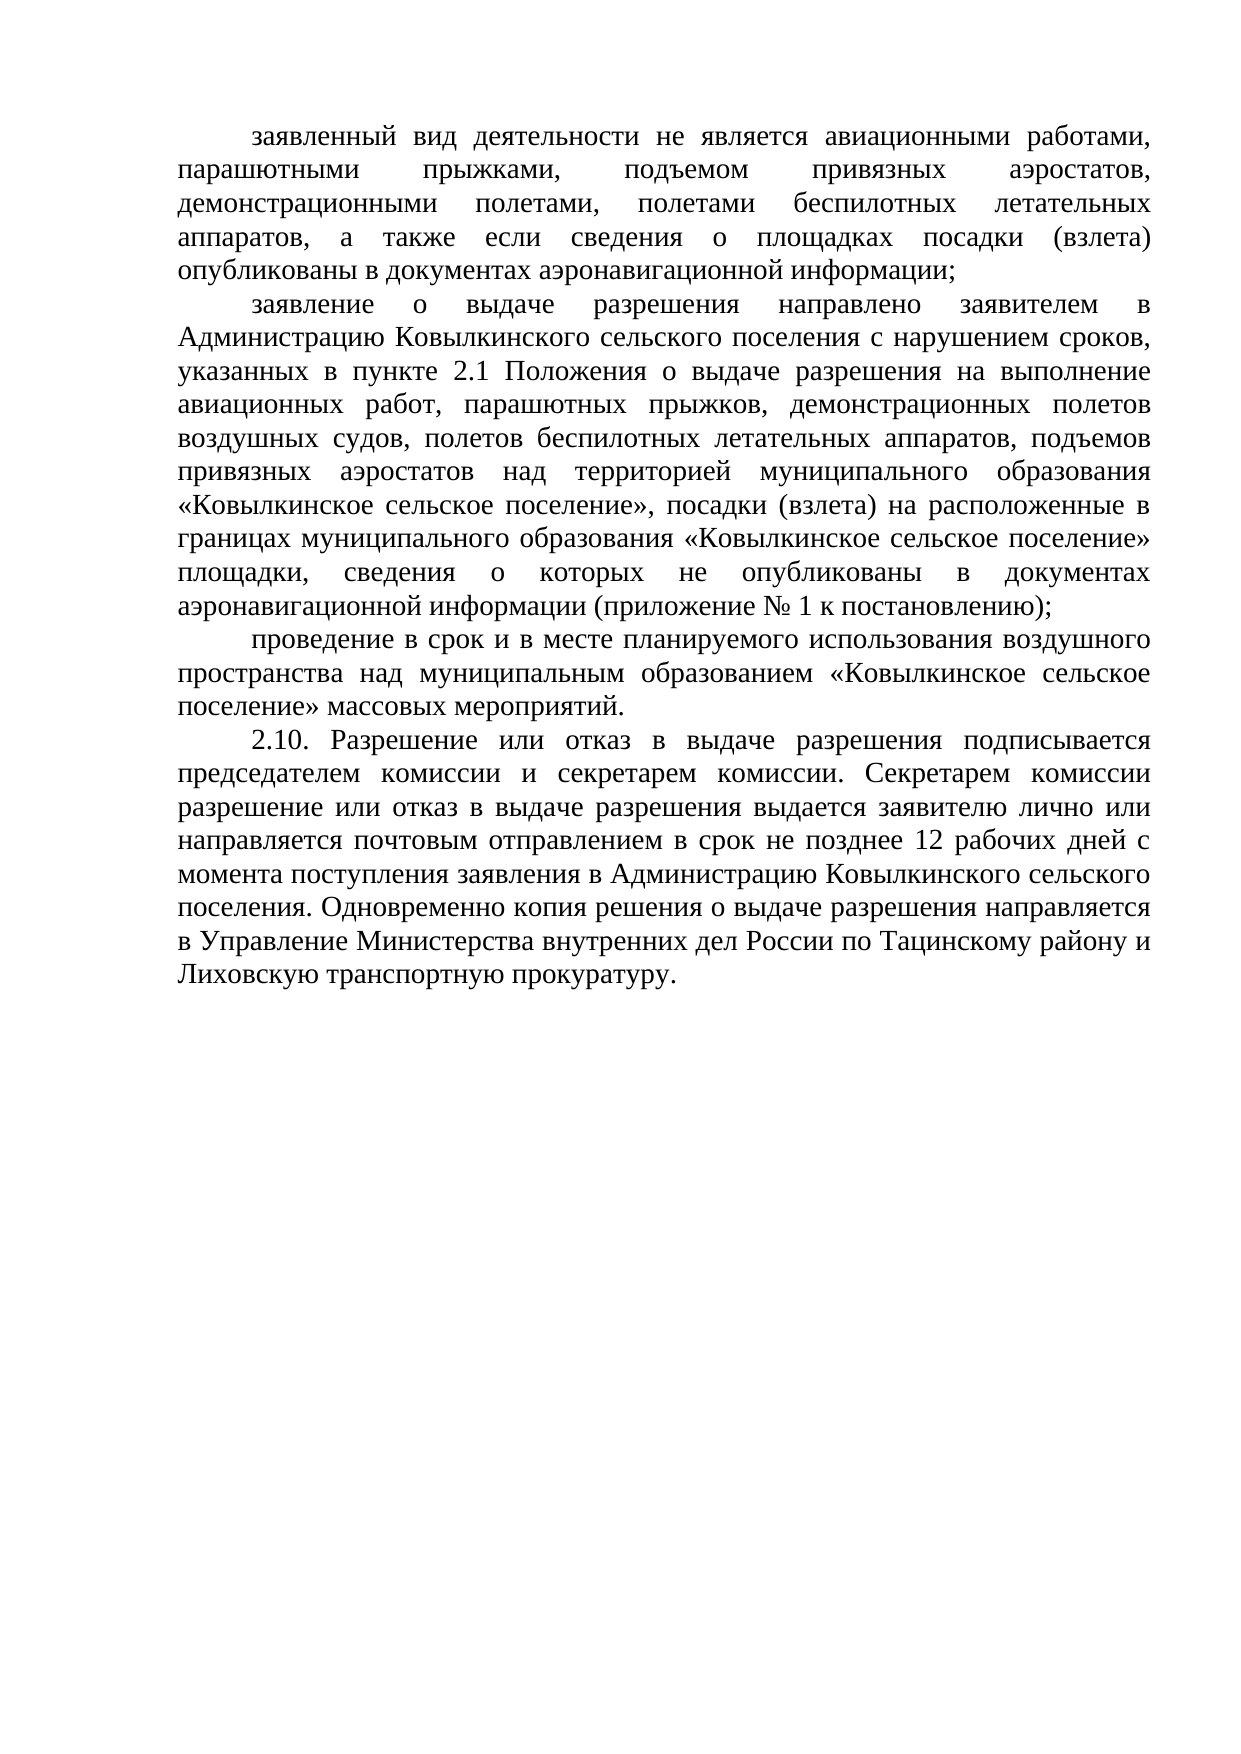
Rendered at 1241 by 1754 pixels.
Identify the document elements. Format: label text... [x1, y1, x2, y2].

text заявление о выдаче разрешения направлено заявителем в Администрацию Ковылкинского сельского поселения с нарушением сроков, указанных в пункте 2.1 Положения о выдаче разрешения на выполнение авиационных работ, парашютных прыжков, демонстрационных полетов воздушных судов, полетов беспилотных летательных аппаратов, подъемов привязных аэростатов над территорией муниципального образования «Ковылкинское сельское поселение», посадки (взлета) на расположенные в границах муниципального образования «Ковылкинское сельское поселение» площадки, сведения о которых не опубликованы в документах аэронавигационной информации (приложение № 1 к постановлению); [177, 286, 1152, 621]
text 2.10. Разрешение или отказ в выдаче разрешения подписывается председателем комиссии и секретарем комиссии. Секретарем комиссии разрешение или отказ в выдаче разрешения выдается заявителю лично или направляется почтовым отправлением в срок не позднее 12 рабочих дней с момента поступления заявления в Администрацию Ковылкинского сельского поселения. Одновременно копия решения о выдаче разрешения направляется в Управление Министерства внутренних дел России по Тацинскому району и Лиховскую транспортную прокуратуру. [177, 722, 1152, 990]
text заявленный вид деятельности не является авиационными работами, парашютными прыжками, подъемом привязных аэростатов, демонстрационными полетами, полетами беспилотных летательных аппаратов, а также если сведения о площадках посадки (взлета) опубликованы в документах аэронавигационной информации; [177, 118, 1152, 286]
text проведение в срок и в месте планируемого использования воздушного пространства над муниципальным образованием «Ковылкинское сельское поселение» массовых мероприятий. [177, 621, 1152, 722]
